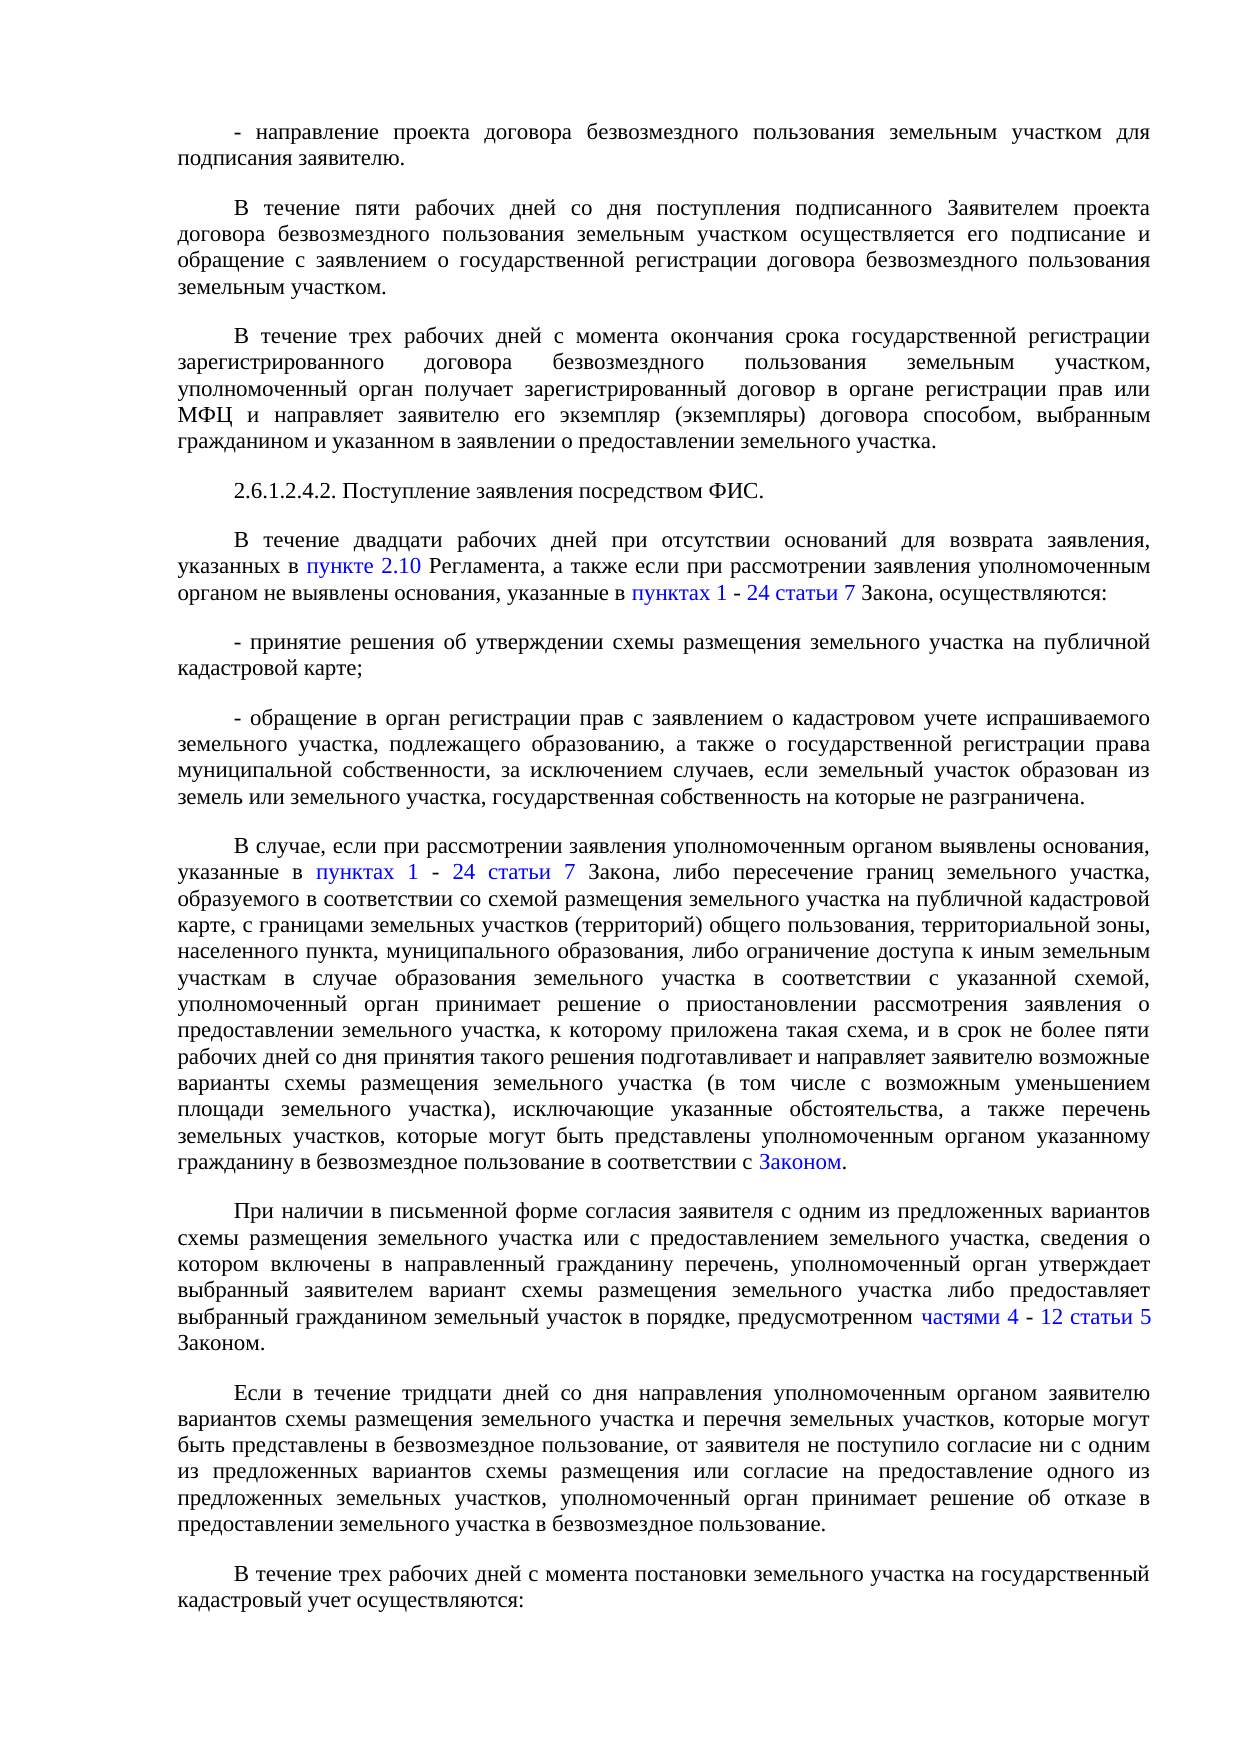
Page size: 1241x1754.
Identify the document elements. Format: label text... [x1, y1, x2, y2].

text - направление проекта договора безвозмездного пользования земельным участком для подписания заявителю. [177, 118, 1152, 171]
text В течение двадцати рабочих дней при отсутствии оснований для возврата заявления, указанных в пункте 2.10 Регламента, а также если при рассмотрении заявления уполномоченным органом не выявлены основания, указанные в пунктах 1 - 24 статьи 7 Закона, осуществляются: [177, 526, 1152, 605]
text 2.6.1.2.4.2. Поступление заявления посредством ФИС. [177, 477, 1152, 503]
text - принятие решения об утверждении схемы размещения земельного участка на публичной кадастровой карте; [177, 628, 1152, 681]
text При наличии в письменной форме согласия заявителя с одним из предложенных вариантов схемы размещения земельного участка или с предоставлением земельного участка, сведения о котором включены в направленный гражданину перечень, уполномоченный орган утверждает выбранный заявителем вариант схемы размещения земельного участка либо предоставляет выбранный гражданином земельный участок в порядке, предусмотренном частями 4 - 12 статьи 5 Законом. [177, 1197, 1152, 1356]
text В течение пяти рабочих дней со дня поступления подписанного Заявителем проекта договора безвозмездного пользования земельным участком осуществляется его подписание и обращение с заявлением о государственной регистрации договора безвозмездного пользования земельным участком. [177, 194, 1152, 299]
text Если в течение тридцати дней со дня направления уполномоченным органом заявителю вариантов схемы размещения земельного участка и перечня земельных участков, которые могут быть представлены в безвозмездное пользование, от заявителя не поступило согласие ни с одним из предложенных вариантов схемы размещения или согласие на предоставление одного из предложенных земельных участков, уполномоченный орган принимает решение об отказе в предоставлении земельного участка в безвозмездное пользование. [177, 1378, 1152, 1537]
text В случае, если при рассмотрении заявления уполномоченным органом выявлены основания, указанные в пунктах 1 - 24 статьи 7 Закона, либо пересечение границ земельного участка, образуемого в соответствии со схемой размещения земельного участка на публичной кадастровой карте, с границами земельных участков (территорий) общего пользования, территориальной зоны, населенного пункта, муниципального образования, либо ограничение доступа к иным земельным участкам в случае образования земельного участка в соответствии с указанной схемой, уполномоченный орган принимает решение о приостановлении рассмотрения заявления о предоставлении земельного участка, к которому приложена такая схема, и в срок не более пяти рабочих дней со дня принятия такого решения подготавливает и направляет заявителю возможные варианты схемы размещения земельного участка (в том числе с возможным уменьшением площади земельного участка), исключающие указанные обстоятельства, а также перечень земельных участков, которые могут быть представлены уполномоченным органом указанному гражданину в безвозмездное пользование в соответствии с Законом. [177, 832, 1152, 1174]
text В течение трех рабочих дней с момента постановки земельного участка на государственный кадастровый учет осуществляются: [177, 1559, 1152, 1612]
text В течение трех рабочих дней с момента окончания срока государственной регистрации зарегистрированного договора безвозмездного пользования земельным участком, уполномоченный орган получает зарегистрированный договор в органе регистрации прав или МФЦ и направляет заявителю его экземпляр (экземпляры) договора способом, выбранным гражданином и указанном в заявлении о предоставлении земельного участка. [177, 322, 1152, 454]
text - обращение в орган регистрации прав с заявлением о кадастровом учете испрашиваемого земельного участка, подлежащего образованию, а также о государственной регистрации права муниципальной собственности, за исключением случаев, если земельный участок образован из земель или земельного участка, государственная собственность на которые не разграничена. [177, 704, 1152, 809]
